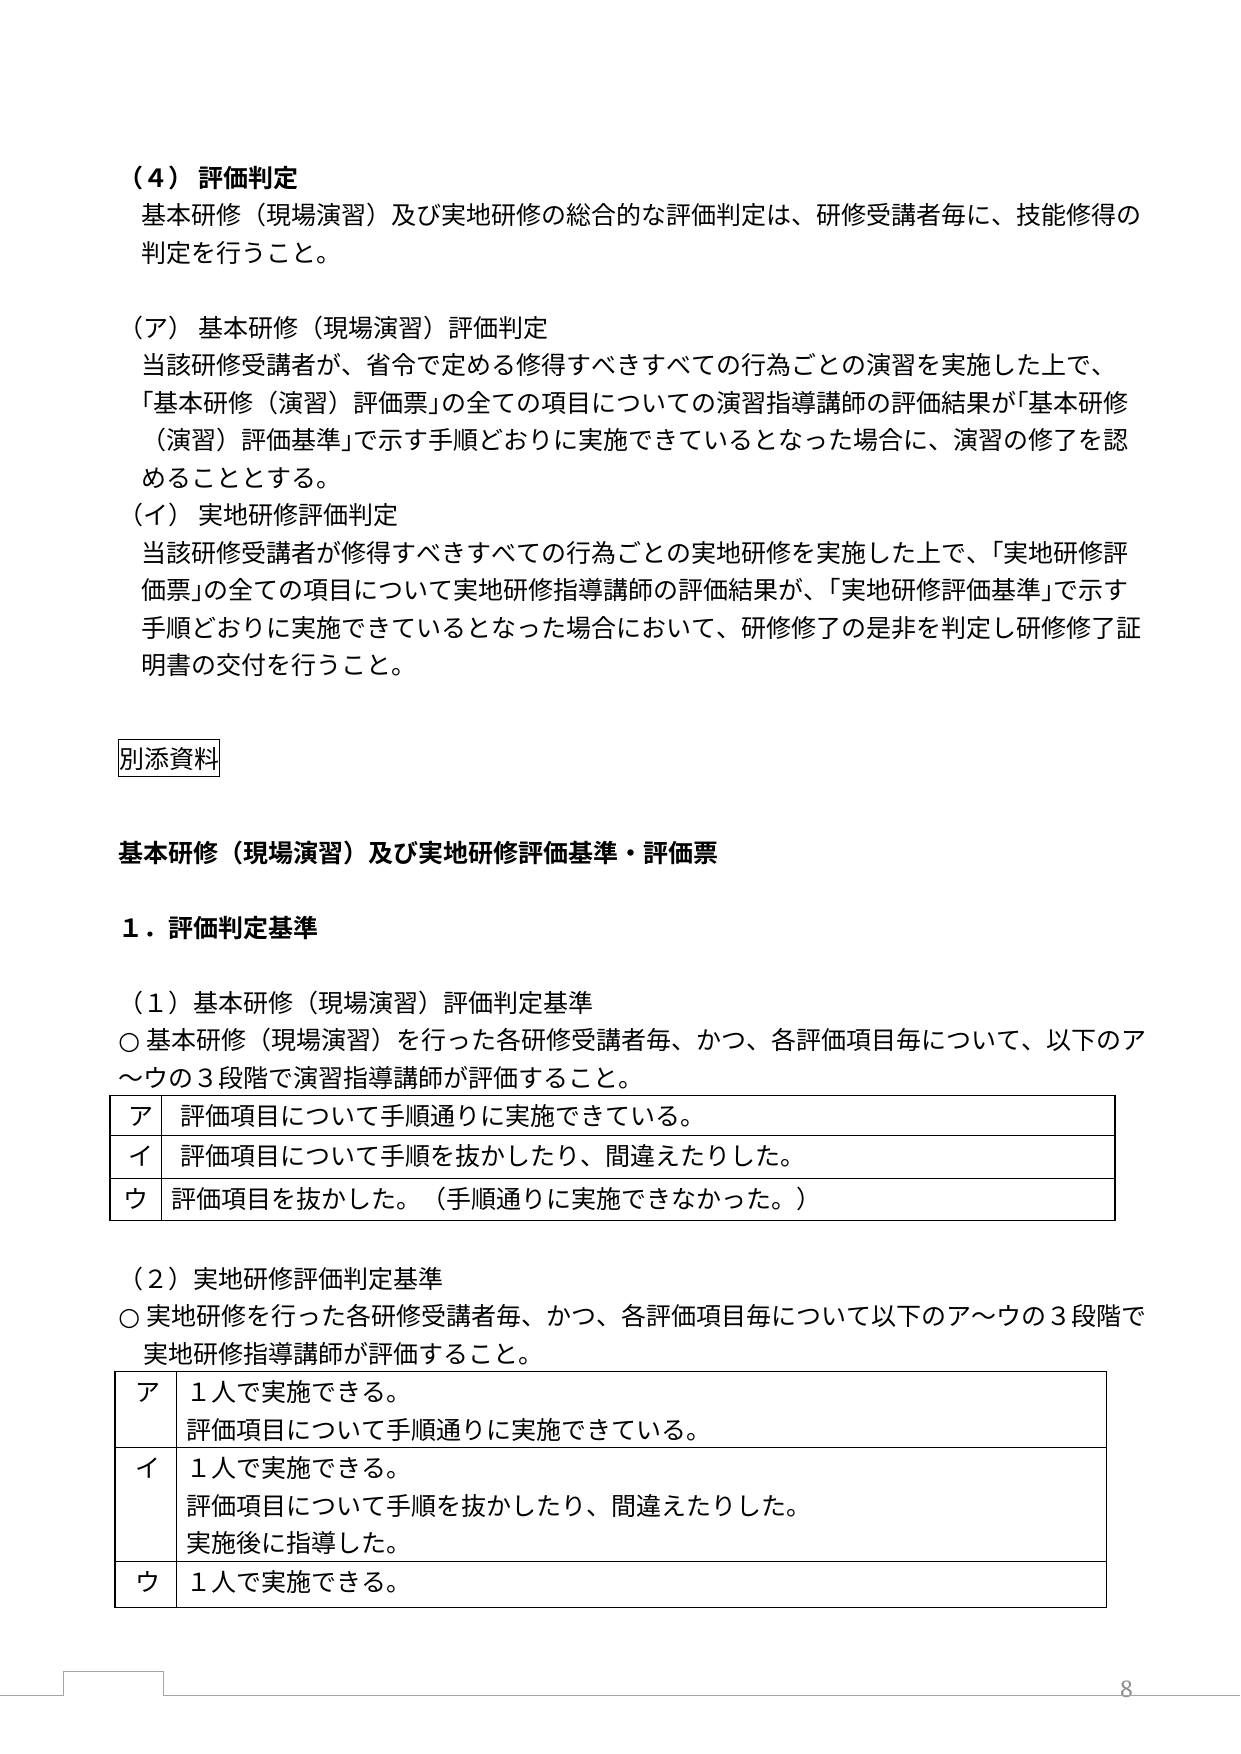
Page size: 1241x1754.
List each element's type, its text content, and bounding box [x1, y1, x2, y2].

text ○ 基本研修（現場演習）を行った各研修受講者毎、かつ、各評価項目毎について、以下のア～ウの３段階で演習指導講師が評価すること。 [118, 1020, 1152, 1095]
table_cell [177, 1562, 1106, 1607]
text 当該研修受講者が修得すべきすべての行為ごとの実地研修を実施した上で、｢実地研修評価票｣の全ての項目について実地研修指導講師の評価結果が、｢実地研修評価基準｣で示す手順どおりに実施できているとなった場合において、研修修了の是非を判定し研修修了証明書の交付を行うこと。 [141, 533, 1152, 683]
table_cell イ [111, 1136, 161, 1178]
text （４） 評価判定 [118, 158, 1152, 195]
table_header 評価項目について手順通りに実施できている。 [162, 1096, 1114, 1135]
text １．評価判定基準 [118, 908, 1152, 945]
text 基本研修（現場演習）及び実地研修評価基準・評価票 [118, 833, 1152, 870]
table_cell ウ [111, 1179, 161, 1220]
text 当該研修受講者が、省令で定める修得すべきすべての行為ごとの演習を実施した上で、｢基本研修（演習）評価票｣の全ての項目についての演習指導講師の評価結果が｢基本研修（演習）評価基準｣で示す手順どおりに実施できているとなった場合に、演習の修了を認めることとする。 [141, 345, 1152, 495]
text （ア） 基本研修（現場演習）評価判定 [118, 308, 1152, 345]
text （１）基本研修（現場演習）評価判定基準 [118, 983, 1152, 1020]
table_cell 評価項目を抜かした。（手順通りに実施できなかった。） [162, 1179, 1114, 1220]
table_cell イ [116, 1448, 176, 1561]
text 基本研修（現場演習）及び実地研修の総合的な評価判定は、研修受講者毎に、技能修得の判定を行うこと。 [141, 195, 1152, 270]
table_header ア [111, 1096, 161, 1135]
table_header ア [116, 1372, 176, 1447]
text （２）実地研修評価判定基準 [118, 1259, 1152, 1296]
text （イ） 実地研修評価判定 [118, 495, 1152, 533]
table_cell １人で実施できる。 評価項目について手順を抜かしたり、間違えたりした。 実施後に指導した。 [177, 1448, 1106, 1561]
table_cell ウ [116, 1562, 176, 1607]
table_cell 評価項目について手順を抜かしたり、間違えたりした。 [162, 1136, 1114, 1178]
text ○ 実地研修を行った各研修受講者毎、かつ、各評価項目毎について以下のア～ウの３段階で実地研修指導講師が評価すること。 [118, 1296, 1152, 1371]
text 別添資料 [118, 720, 1152, 795]
table_header １人で実施できる。 評価項目について手順通りに実施できている。 [177, 1372, 1106, 1447]
